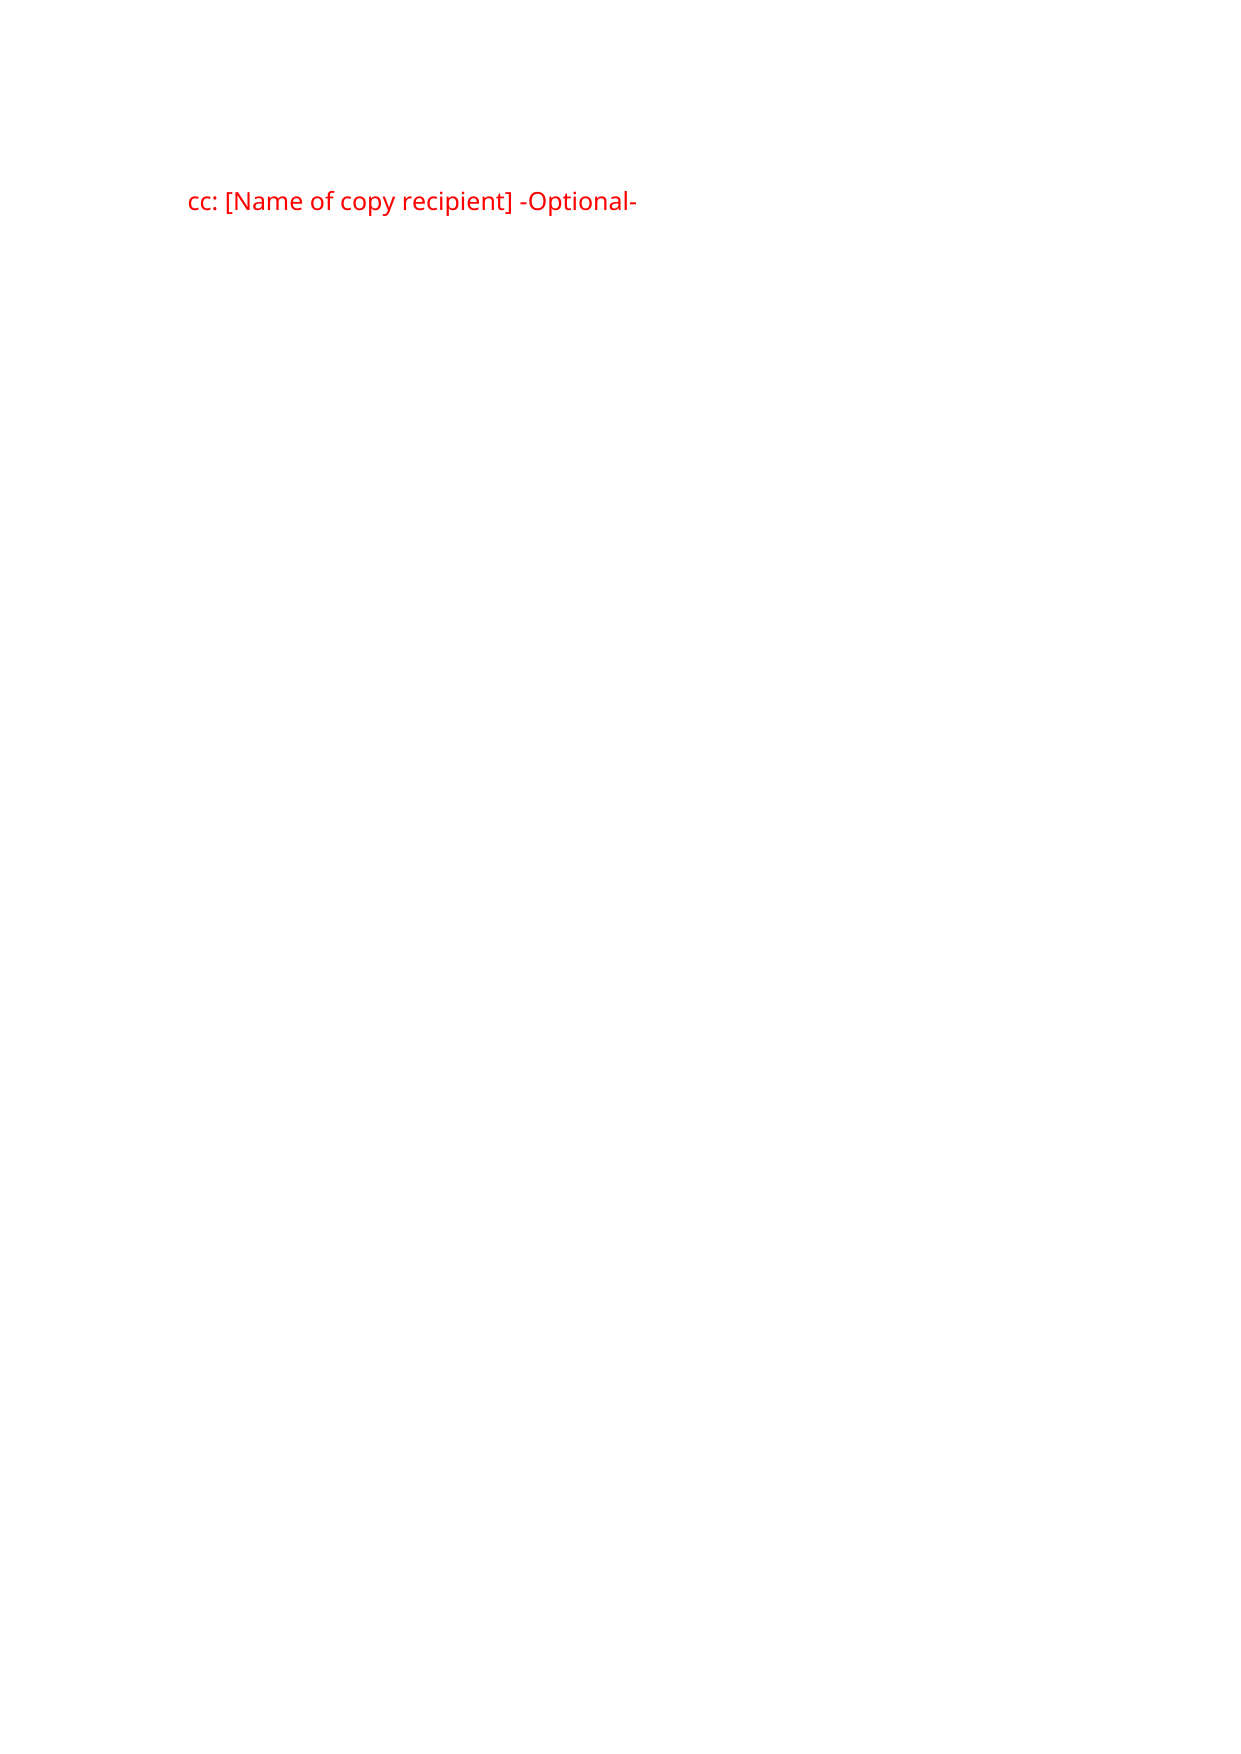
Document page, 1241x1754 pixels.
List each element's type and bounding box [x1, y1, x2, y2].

text [187, 150, 1053, 218]
